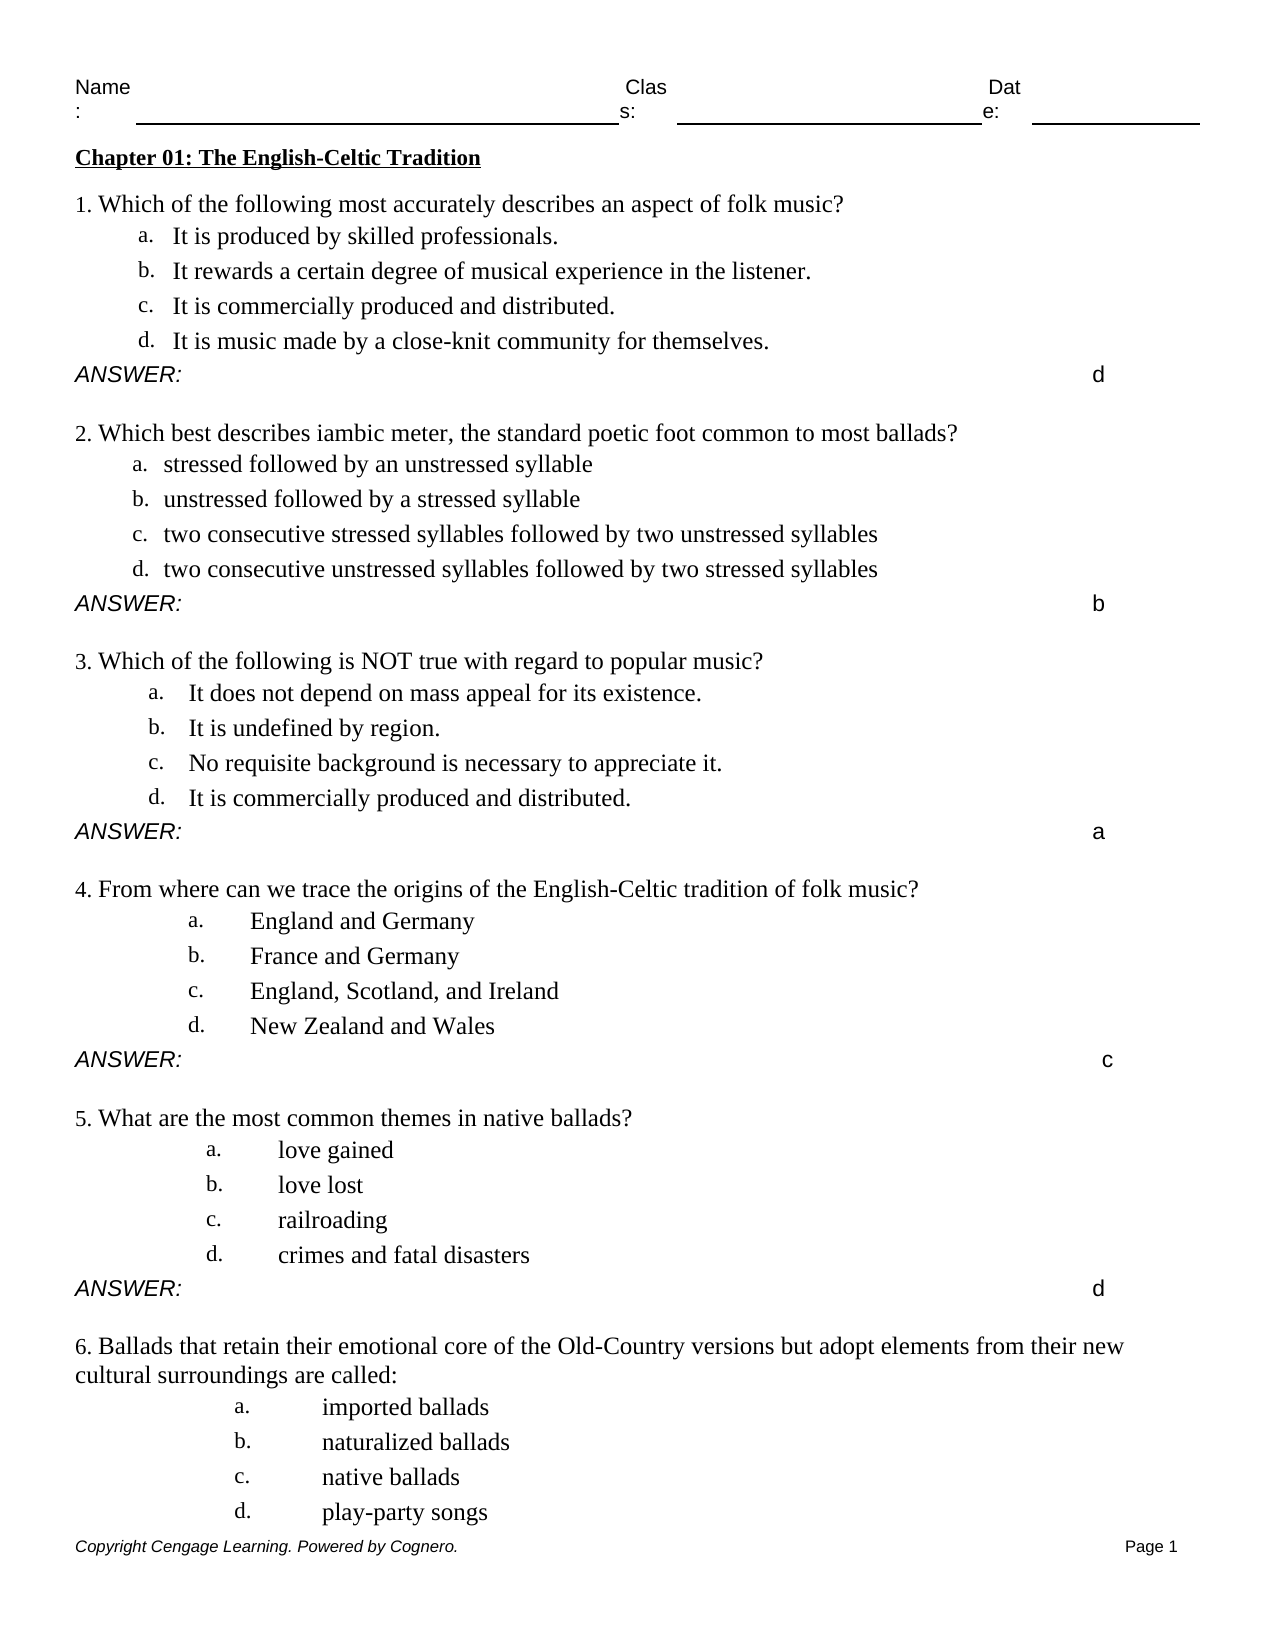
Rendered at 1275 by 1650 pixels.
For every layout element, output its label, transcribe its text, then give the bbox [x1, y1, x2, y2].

table_header 2. Which best describes iambic meter, the standard poetic foot common to most ballads? [75, 418, 1200, 619]
table_header 5. What are the most common themes in native ballads? [75, 1103, 1200, 1304]
table_header 1. Which of the following most accurately describes an aspect of folk music? [75, 189, 1200, 391]
table_header 4. From where can we trace the origins of the English-Celtic tradition of folk music? [75, 875, 1200, 1076]
table_header 3. Which of the following is NOT true with regard to popular music? [75, 646, 1200, 848]
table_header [75, 1331, 1200, 1529]
